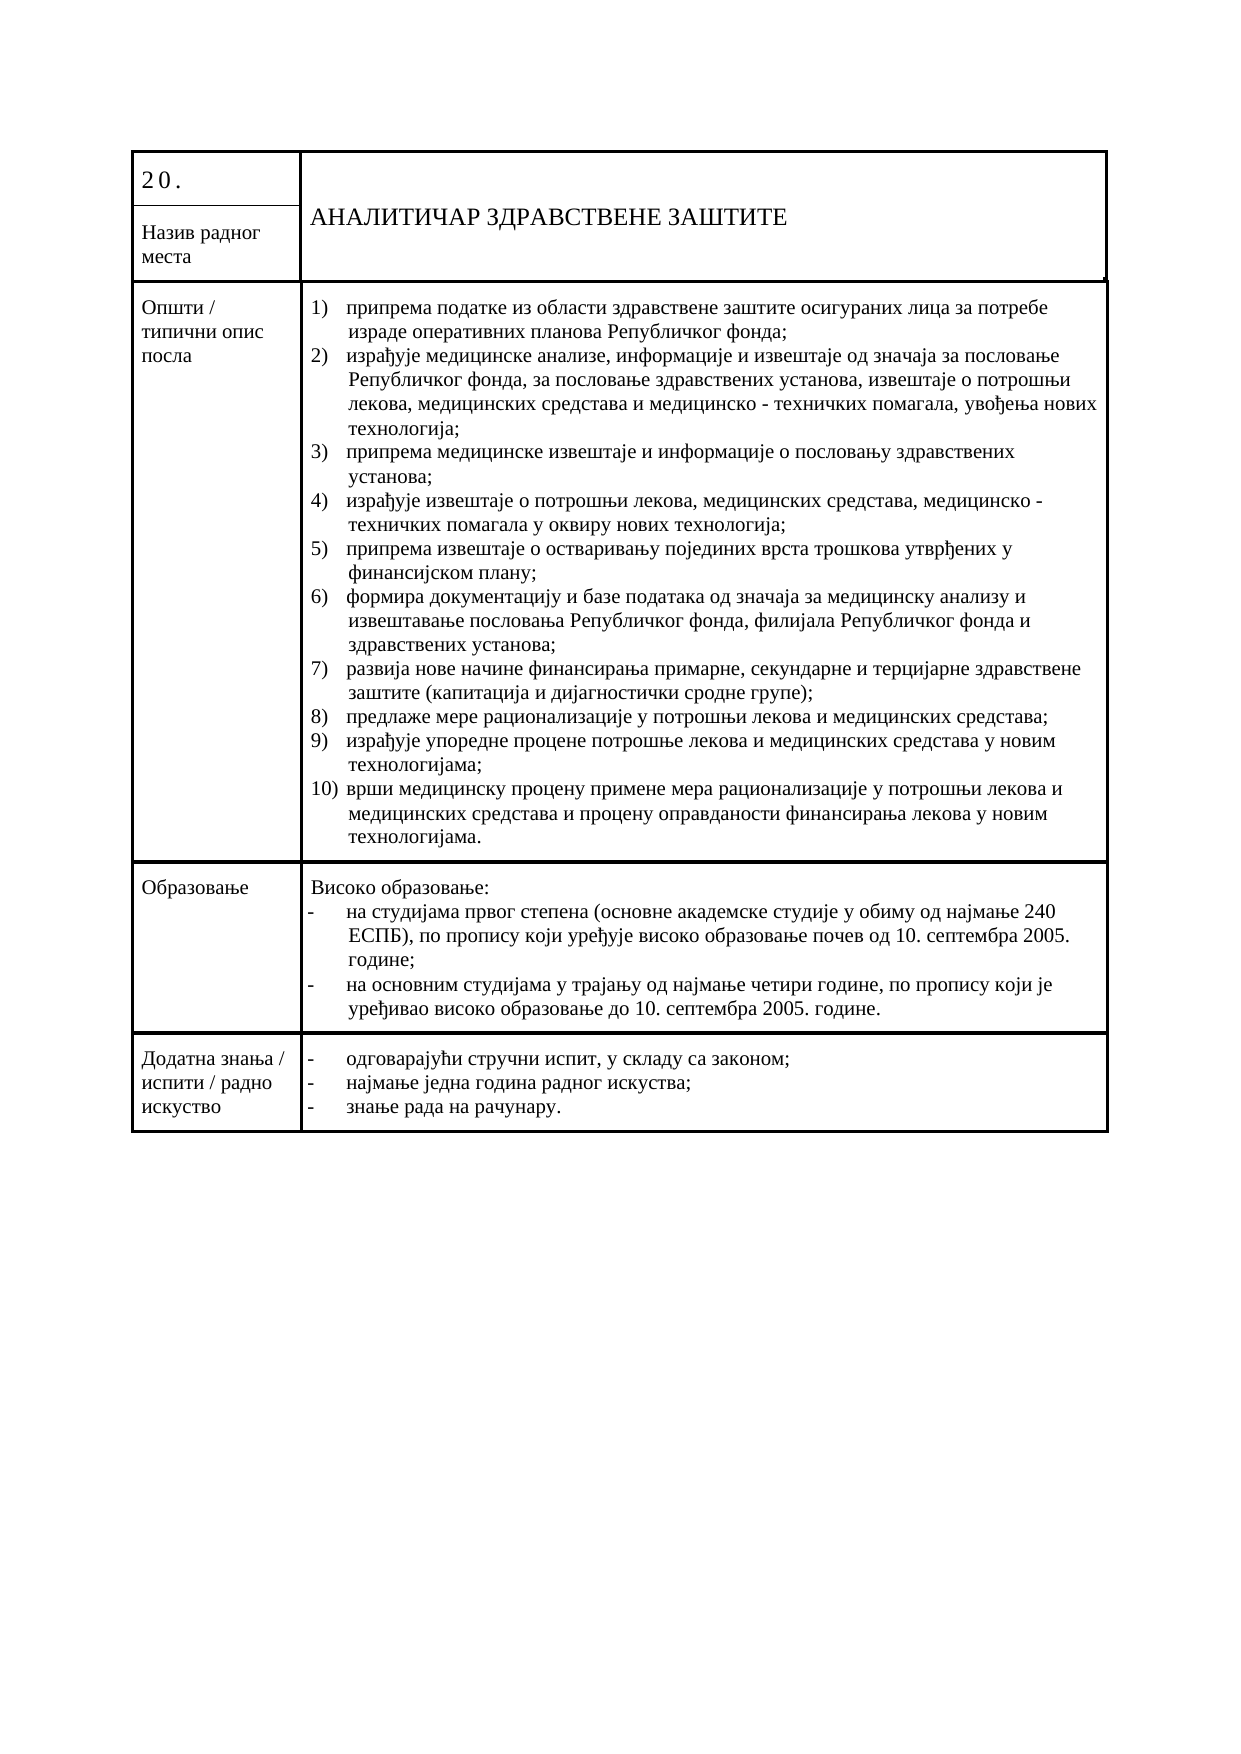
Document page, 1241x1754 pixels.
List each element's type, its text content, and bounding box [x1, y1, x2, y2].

table_header 20. [134, 153, 299, 205]
table_cell одговарајући стручни испит, у складу са законом; најмање једна година радног искуства; знање рада на рачунару. [303, 1035, 1106, 1130]
table_header АНАЛИТИЧАР ЗДРАВСТВЕНЕ ЗАШТИТЕ [302, 153, 1105, 280]
table_cell припрема податке из области здравствене заштите осигураних лица за потребе израде оперативних планова Републичког фонда; израђује медицинске анализе, информације и извештаје од значаја за пословање Републичког фонда, за пословање здравствених установа, извештаје о потрошњи лекова, медицинских средстава и медицинско - техничких помагала, увођења нових технологија; припрема медицинске извештаје и информације о пословању здравствених установа; израђује извештаје о потрошњи лекова, медицинских средстава, медицинско - техничких помагала у оквиру нових технологија; припрема извештаје о остваривању појединих врста трошкова утврђених у финансијском плану; формира документацију и базе података од значаја за медицинску анализу и извештавање пословања Републичког фонда, филијала Републичког фонда и здравствених установа; развија нове начине финансирања примарне, секундарне и терцијарне здравствене заштите (капитација и дијагностички сродне групе); предлаже мере рационализације у потрошњи лекова и медицинских средстава; израђује упоредне процене потрошње лекова и медицинских средстава у новим технологијама; врши медицинску процену примене мера рационализације у потрошњи лекова и медицинских средстава и процену оправданости финансирања лекова у новим технологијама. [303, 283, 1106, 860]
table_cell Назив радног места [134, 206, 299, 280]
table_cell Општи / типични опис посла [134, 283, 300, 860]
table_cell Високо образовање: на студијама првог степена (основне академске студије у обиму од најмање 240 ЕСПБ), по пропису који уређује високо образовање почев од 10. септембра 2005. године; на основним студијама у трајању од најмање четири године, по пропису који је уређивао високо образовање до 10. септембра 2005. године. [303, 864, 1106, 1031]
table_cell Додатна знања / испити / радно искуство [134, 1035, 300, 1130]
table_cell Образовање [134, 864, 300, 1031]
